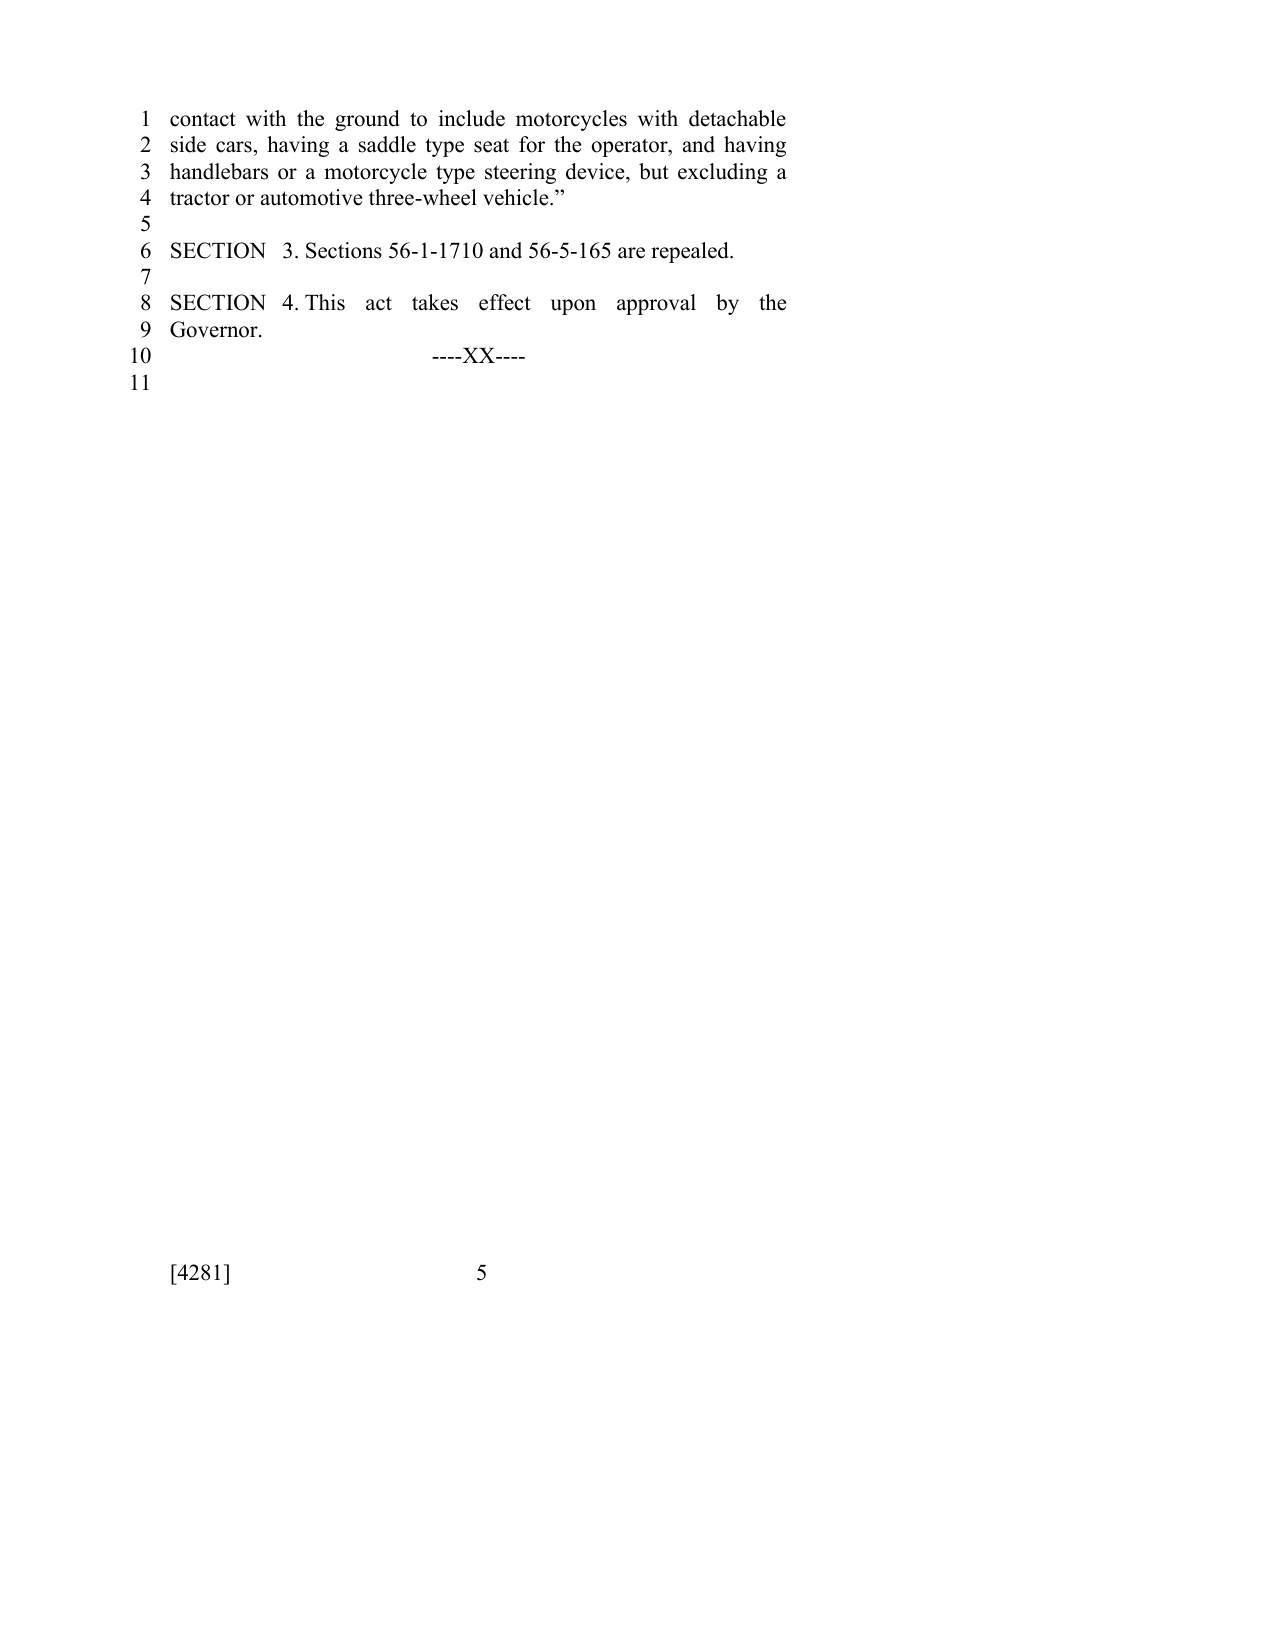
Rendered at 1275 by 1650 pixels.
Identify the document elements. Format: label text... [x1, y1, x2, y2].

text ----XX---- [169, 342, 787, 368]
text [169, 105, 787, 210]
text SECTION 4. This act takes effect upon approval by the Governor. [169, 289, 787, 342]
text SECTION 3. Sections 56-1-1710 and 56-5-165 are repealed. [169, 237, 787, 263]
